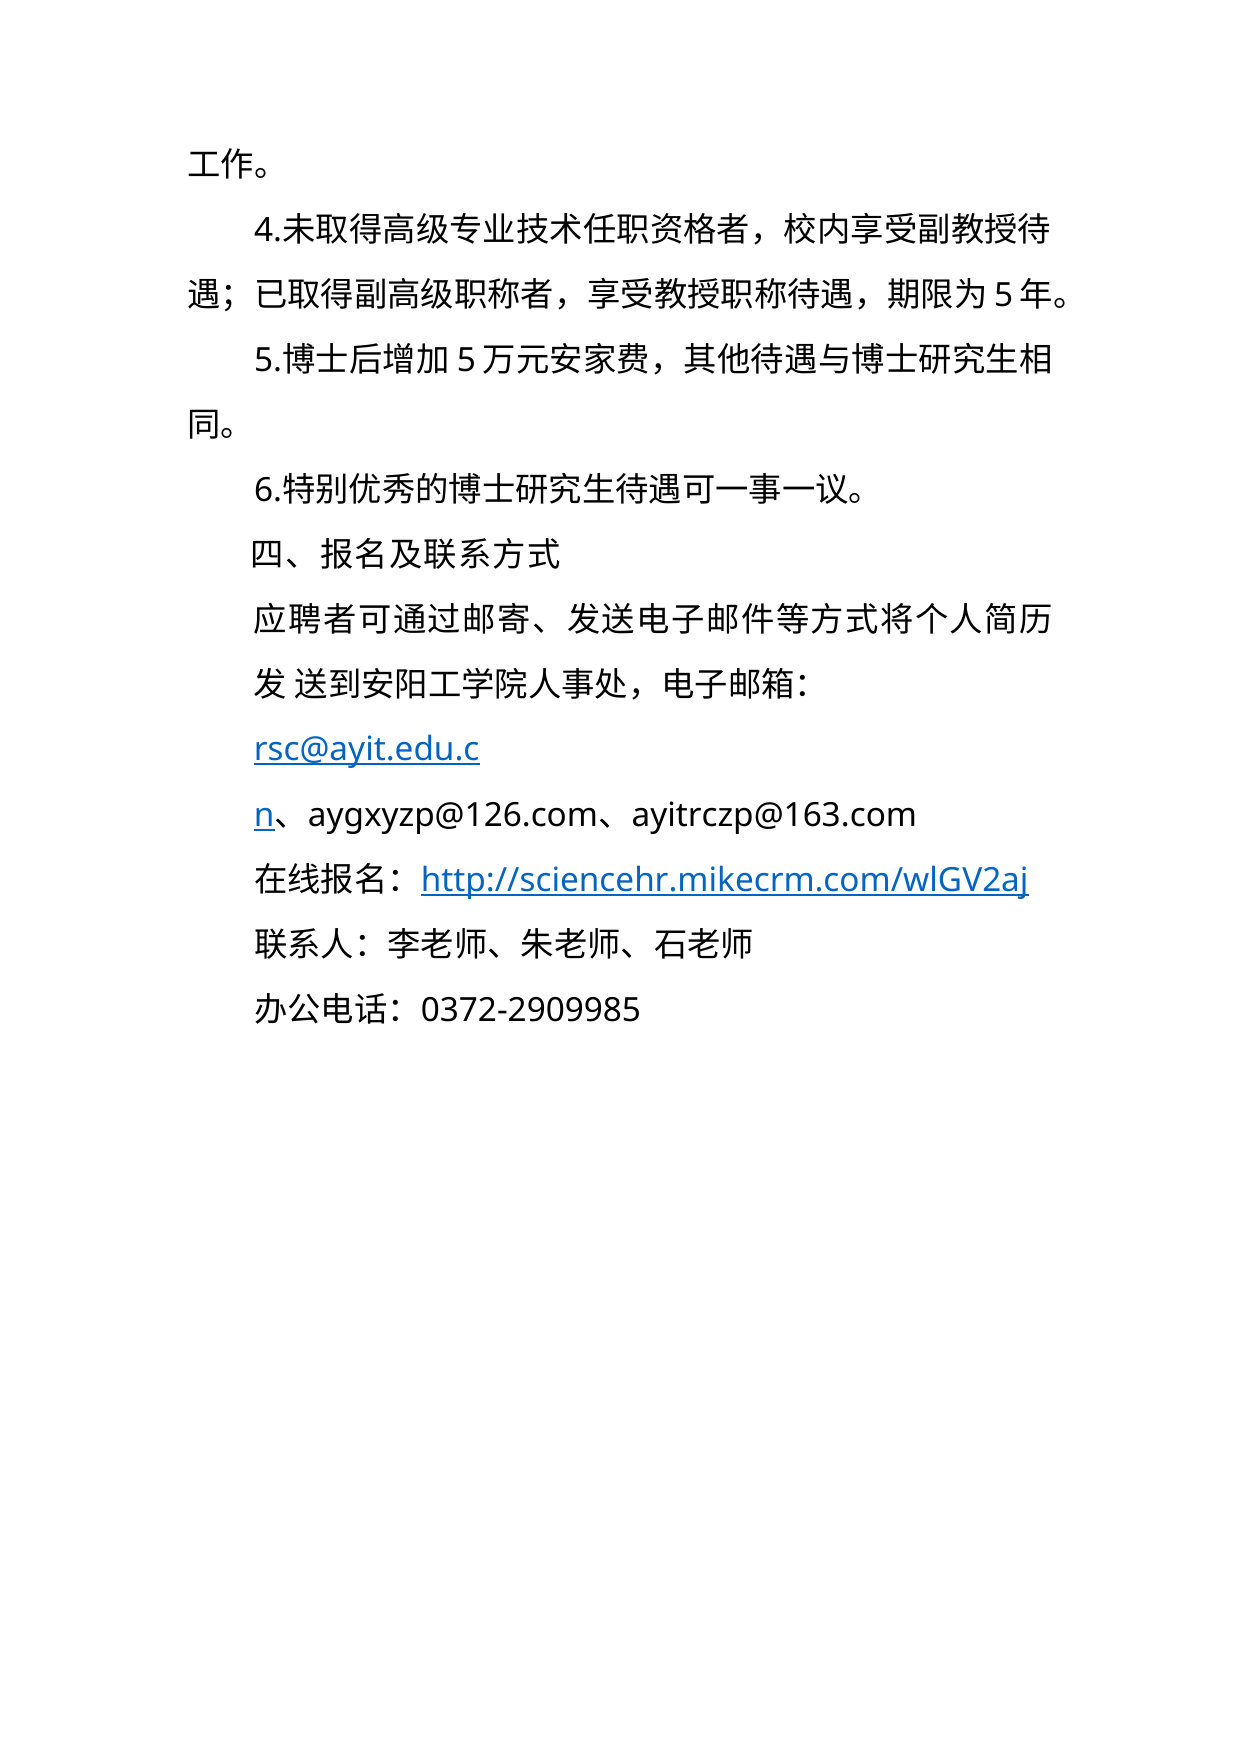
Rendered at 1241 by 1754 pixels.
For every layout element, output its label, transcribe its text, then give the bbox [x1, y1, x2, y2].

text 在线报名：http://sciencehr.mikecrm.com/wlGV2aj [187, 844, 1053, 909]
text 联系人：李老师、朱老师、石老师 [187, 909, 1053, 974]
text 4.未取得高级专业技术任职资格者，校内享受副教授待遇；已取得副高级职称者，享受教授职称待遇，期限为5年。 [187, 194, 1053, 324]
text 应聘者可通过邮寄、发送电子邮件等方式将个人简历发 送到安阳工学院人事处，电子邮箱： [254, 584, 1053, 714]
text 办公电话：0372-2909985 [187, 974, 1053, 1039]
text 5.博士后增加5万元安家费，其他待遇与博士研究生相同。 [187, 324, 1053, 454]
text 6.特别优秀的博士研究生待遇可一事一议。 [187, 454, 1053, 519]
text 四、报名及联系方式 [187, 519, 1053, 584]
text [187, 129, 1053, 194]
text rsc@ayit.edu.cn、aygxyzp@126.com、ayitrczp@163.com [254, 714, 1053, 844]
